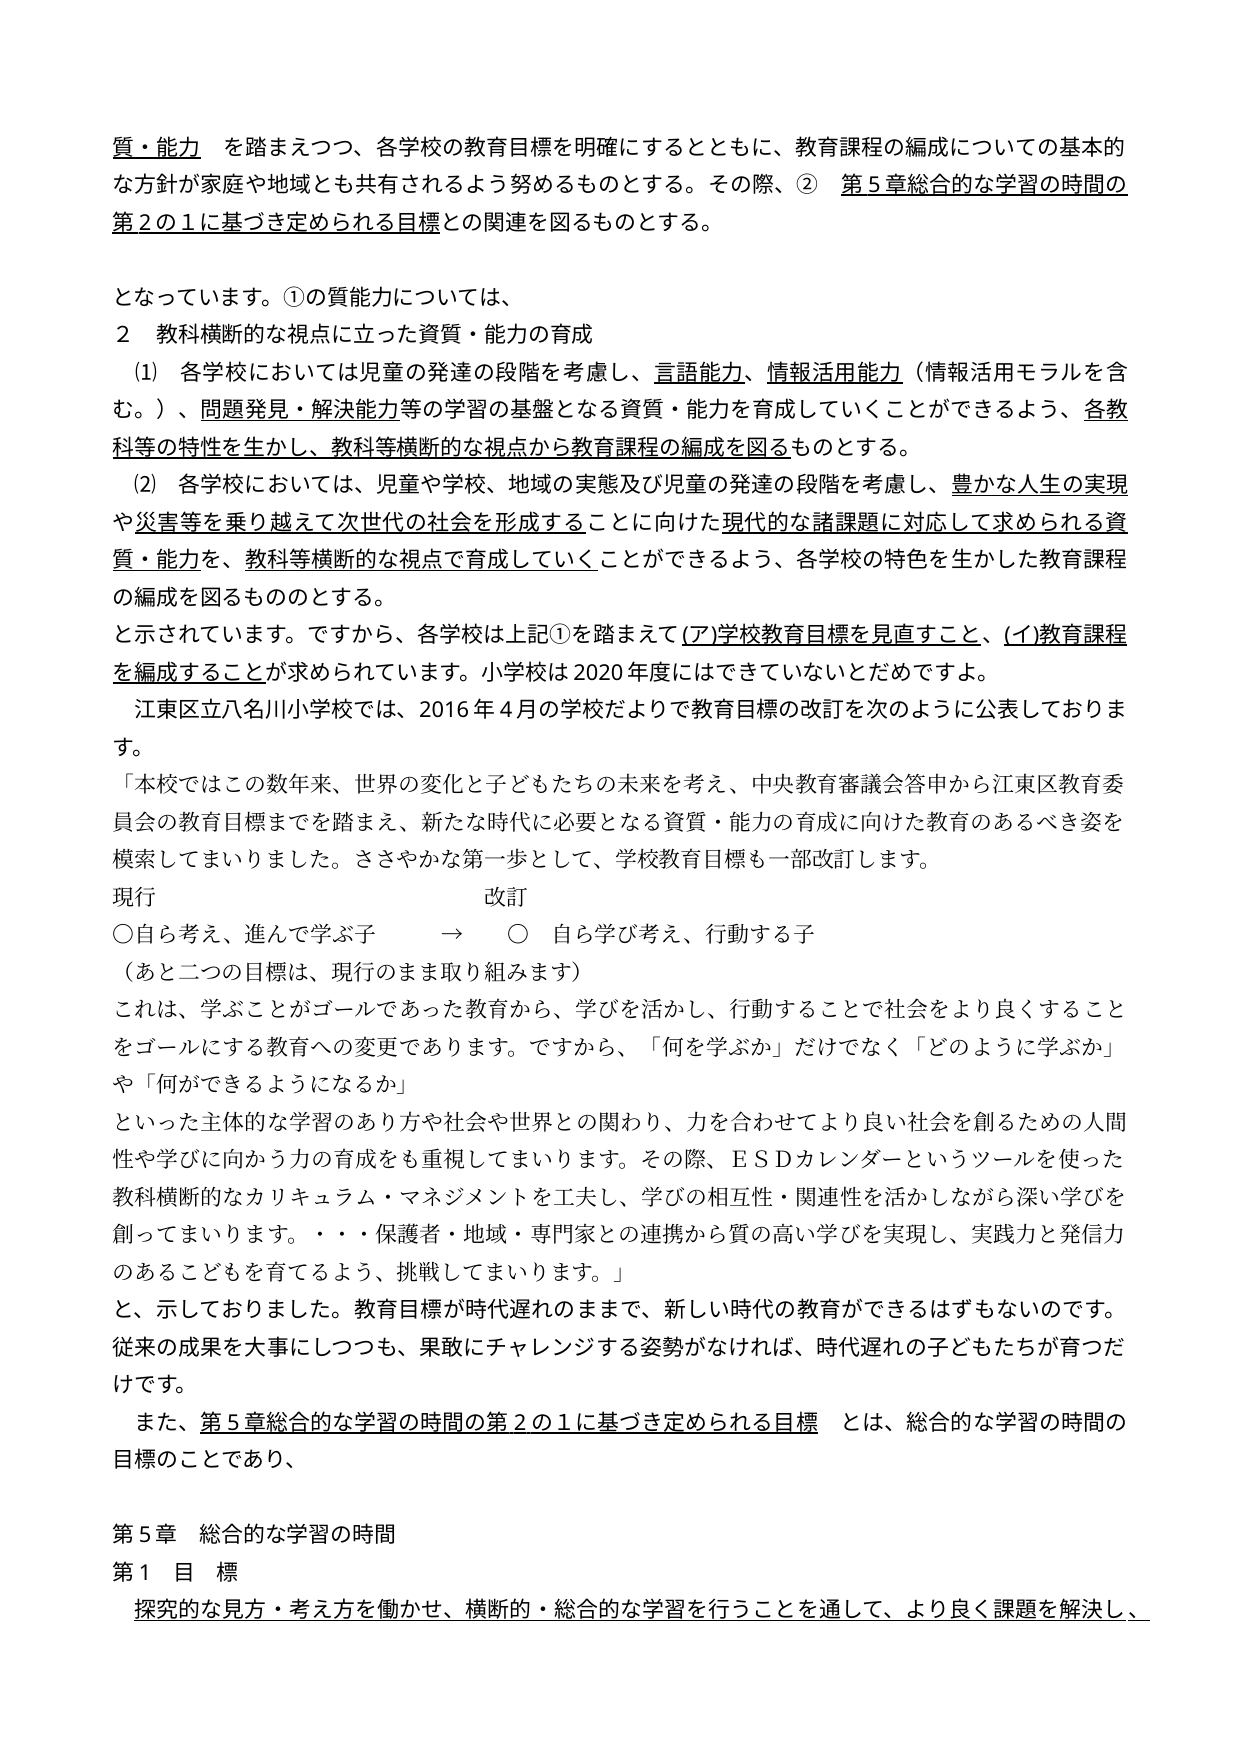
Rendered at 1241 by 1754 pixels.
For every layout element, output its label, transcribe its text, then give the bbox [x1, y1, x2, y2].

text これは、学ぶことがゴールであった教育から、学びを活かし、行動することで社会をより良くすることをゴールにする教育への変更であります。ですから、「何を学ぶか」だけでなく「どのように学ぶか」や「何ができるようになるか」 [112, 989, 1128, 1102]
text と示されています。ですから、各学校は上記①を踏まえて(ア)学校教育目標を見直すこと、(イ)教育課程を編成することが求められています。小学校は2020年度にはできていないとだめですよ。 [112, 614, 1128, 689]
text （あと二つの目標は、現行のまま取り組みます） [112, 952, 1128, 989]
text 「本校ではこの数年来、世界の変化と子どもたちの未来を考え、中央教育審議会答申から江東区教育委員会の教育目標までを踏まえ、新たな時代に必要となる資質・能力の育成に向けた教育のあるべき姿を模索してまいりました。ささやかな第一歩として、学校教育目標も一部改訂します。 [112, 764, 1128, 877]
text 〇自ら考え、進んで学ぶ子 → 〇 自ら学び考え、行動する子 [112, 914, 1128, 952]
text 第5章 総合的な学習の時間 [112, 1514, 1128, 1552]
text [112, 1589, 1128, 1627]
text ⑴ 各学校においては児童の発達の段階を考慮し、言語能力、情報活用能力（情報活用モラルを含む。）、問題発見・解決能力等の学習の基盤となる資質・能力を育成していくことができるよう、各教科等の特性を生かし、教科等横断的な視点から教育課程の編成を図るものとする。 [112, 352, 1128, 464]
text ⑵ 各学校においては、児童や学校、地域の実態及び児童の発達の段階を考慮し、豊かな人生の実現や災害等を乗り越えて次世代の社会を形成することに向けた現代的な諸課題に対応して求められる資質・能力を、教科等横断的な視点で育成していくことができるよう、各学校の特色を生かした教育課程の編成を図るもののとする。 [112, 464, 1128, 614]
text 現行 改訂 [112, 877, 1128, 914]
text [112, 127, 1128, 239]
text といった主体的な学習のあり方や社会や世界との関わり、力を合わせてより良い社会を創るための人間性や学びに向かう力の育成をも重視してまいります。その際、ＥＳＤカレンダーというツールを使った教科横断的なカリキュラム・マネジメントを工夫し、学びの相互性・関連性を活かしながら深い学びを創ってまいります。・・・保護者・地域・専門家との連携から質の高い学びを実現し、実践力と発信力のあるこどもを育てるよう、挑戦してまいります。」 [112, 1102, 1128, 1289]
text 第1 目 標 [112, 1552, 1128, 1589]
text また、第5章総合的な学習の時間の第2の１に基づき定められる目標 とは、総合的な学習の時間の目標のことであり、 [112, 1402, 1128, 1477]
text となっています。①の質能力については、 [112, 277, 1128, 314]
text 江東区立八名川小学校では、2016年4月の学校だよりで教育目標の改訂を次のように公表しております。 [112, 689, 1128, 764]
text と、示しておりました。教育目標が時代遅れのままで、新しい時代の教育ができるはずもないのです。従来の成果を大事にしつつも、果敢にチャレンジする姿勢がなければ、時代遅れの子どもたちが育つだけです。 [112, 1289, 1128, 1402]
text ２ 教科横断的な視点に立った資質・能力の育成 [112, 314, 1128, 352]
